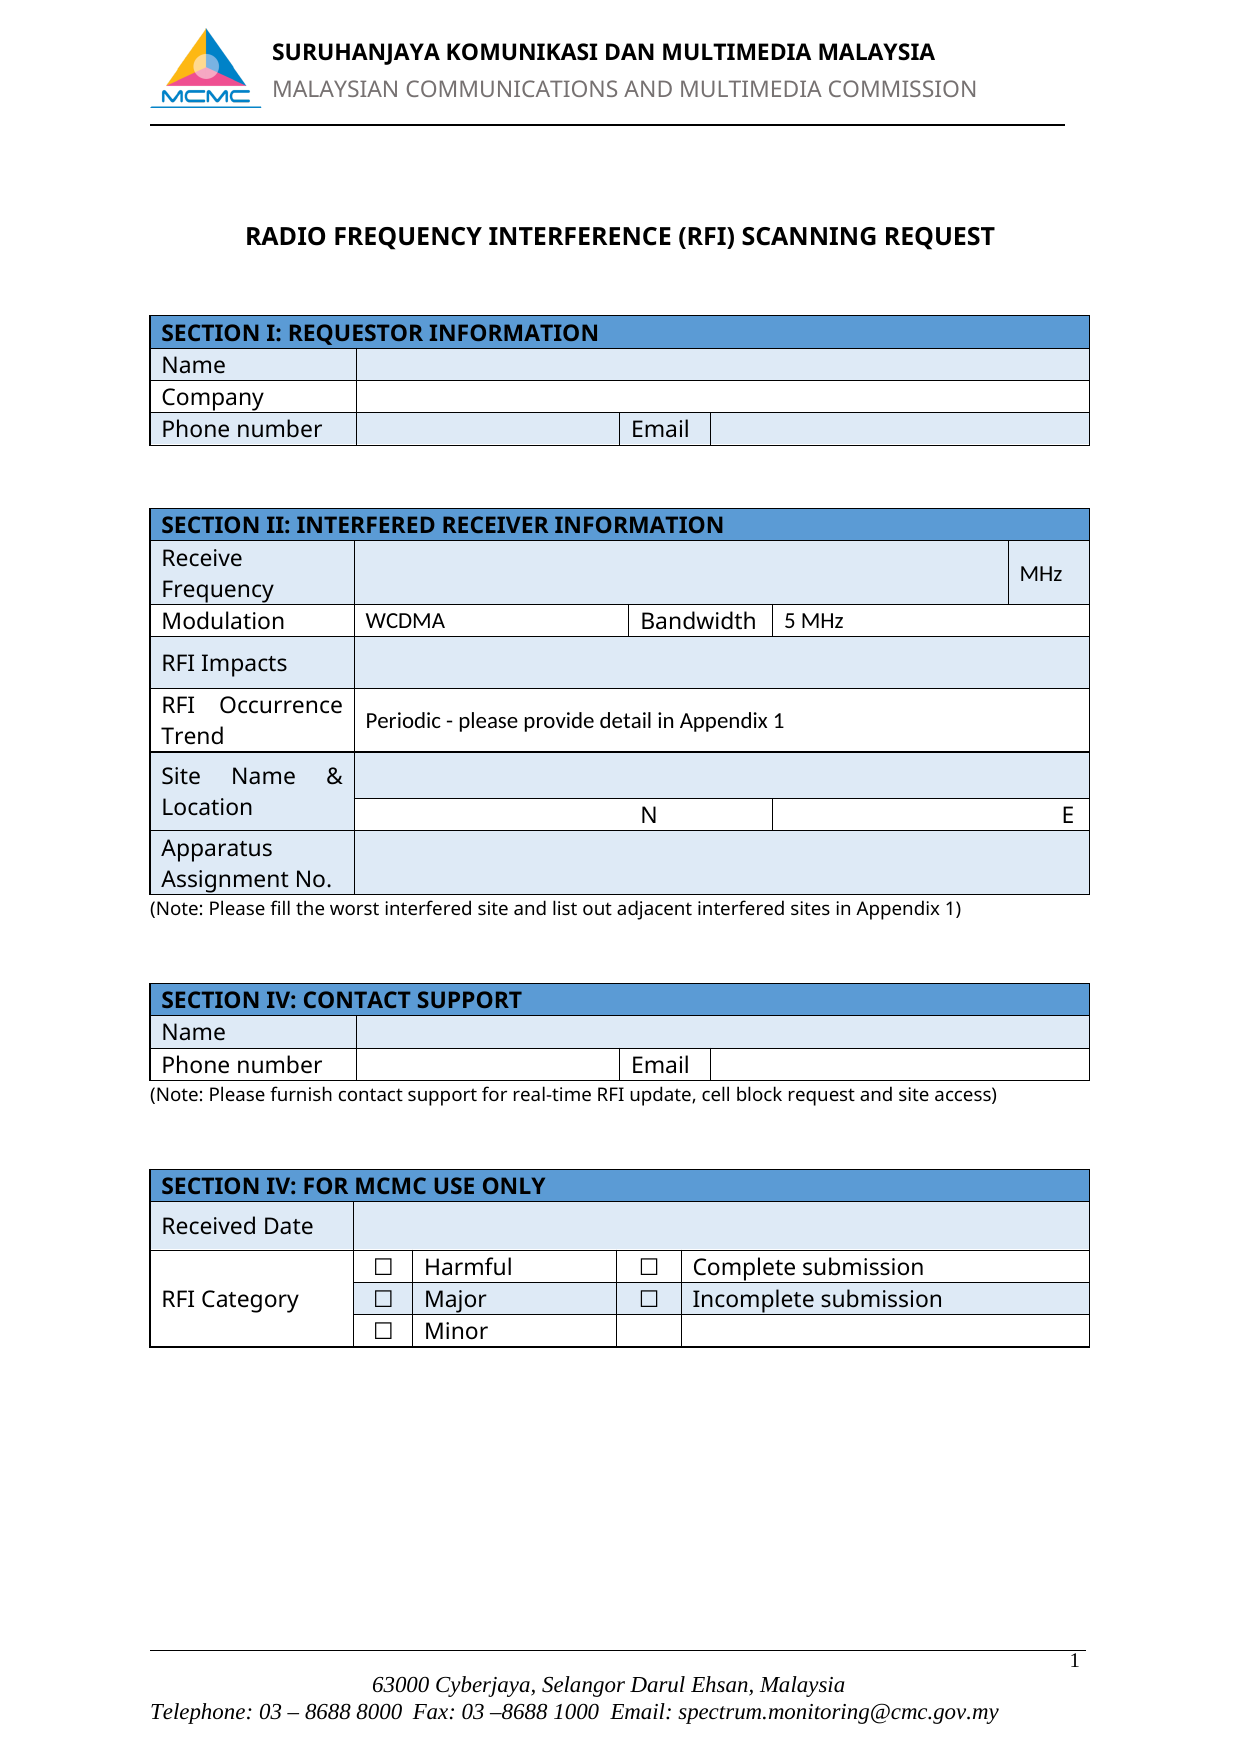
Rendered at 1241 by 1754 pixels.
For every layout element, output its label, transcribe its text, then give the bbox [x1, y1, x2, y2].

table_header SECTION IV: CONTACT SUPPORT [151, 984, 1089, 1015]
text (Note: Please furnish contact support for real-time RFI update, cell block request and site access) [150, 1081, 1090, 1106]
table_cell Received Date [151, 1202, 353, 1249]
table_cell [357, 413, 619, 444]
table_cell [1050, 753, 1089, 798]
table_cell Email [620, 413, 710, 444]
table_cell [888, 605, 1089, 636]
table_cell Harmful [413, 1251, 616, 1282]
table_cell [355, 541, 1008, 604]
table_cell Company [151, 381, 356, 412]
table_cell [773, 799, 1050, 830]
table_cell Receive Frequency [151, 541, 354, 604]
table_cell [357, 349, 1089, 380]
table_cell [357, 1016, 1089, 1048]
table_header SECTION I: REQUESTOR INFORMATION [151, 316, 1089, 348]
table_cell Site Name & Location [151, 753, 354, 830]
table_cell RFI Category [151, 1251, 353, 1346]
table_cell N [629, 799, 772, 830]
table_cell Modulation [151, 605, 354, 636]
table_cell Name [151, 1016, 356, 1048]
table_cell E [1050, 799, 1089, 830]
table_cell [711, 1049, 1089, 1080]
table_cell [711, 413, 1089, 444]
table_header SECTION IV: FOR MCMC USE ONLY [151, 1170, 1089, 1201]
text RADIO FREQUENCY INTERFERENCE (RFI) SCANNING REQUEST [150, 219, 1090, 253]
table_cell [355, 799, 629, 830]
table_cell [617, 1315, 681, 1346]
table_cell Name [151, 349, 356, 380]
table_cell Bandwidth [629, 605, 772, 636]
table_cell [355, 637, 1089, 688]
text (Note: Please fill the worst interfered site and list out adjacent interfered sites in Appendix 1) [150, 895, 1090, 921]
table_cell Phone number [151, 1049, 356, 1080]
table_cell Incomplete submission [682, 1283, 1089, 1314]
table_cell [357, 381, 1089, 412]
table_cell [355, 831, 1089, 894]
table_cell Minor [413, 1315, 616, 1346]
table_cell [682, 1315, 1089, 1346]
picture [150, 28, 262, 108]
table_cell RFI Impacts [151, 637, 354, 688]
table_cell Email [620, 1049, 710, 1080]
table_cell Major [413, 1283, 616, 1314]
table_cell [354, 1202, 1089, 1249]
table_header SECTION II: INTERFERED RECEIVER INFORMATION [151, 509, 1089, 540]
table_cell [357, 1049, 619, 1080]
table_cell Phone number [151, 413, 356, 444]
table_cell [468, 605, 628, 636]
table_cell Complete submission [682, 1251, 1089, 1282]
table_cell RFI Occurrence Trend [151, 689, 354, 751]
table_cell [355, 753, 1050, 798]
table_cell Apparatus Assignment No. [151, 831, 354, 894]
